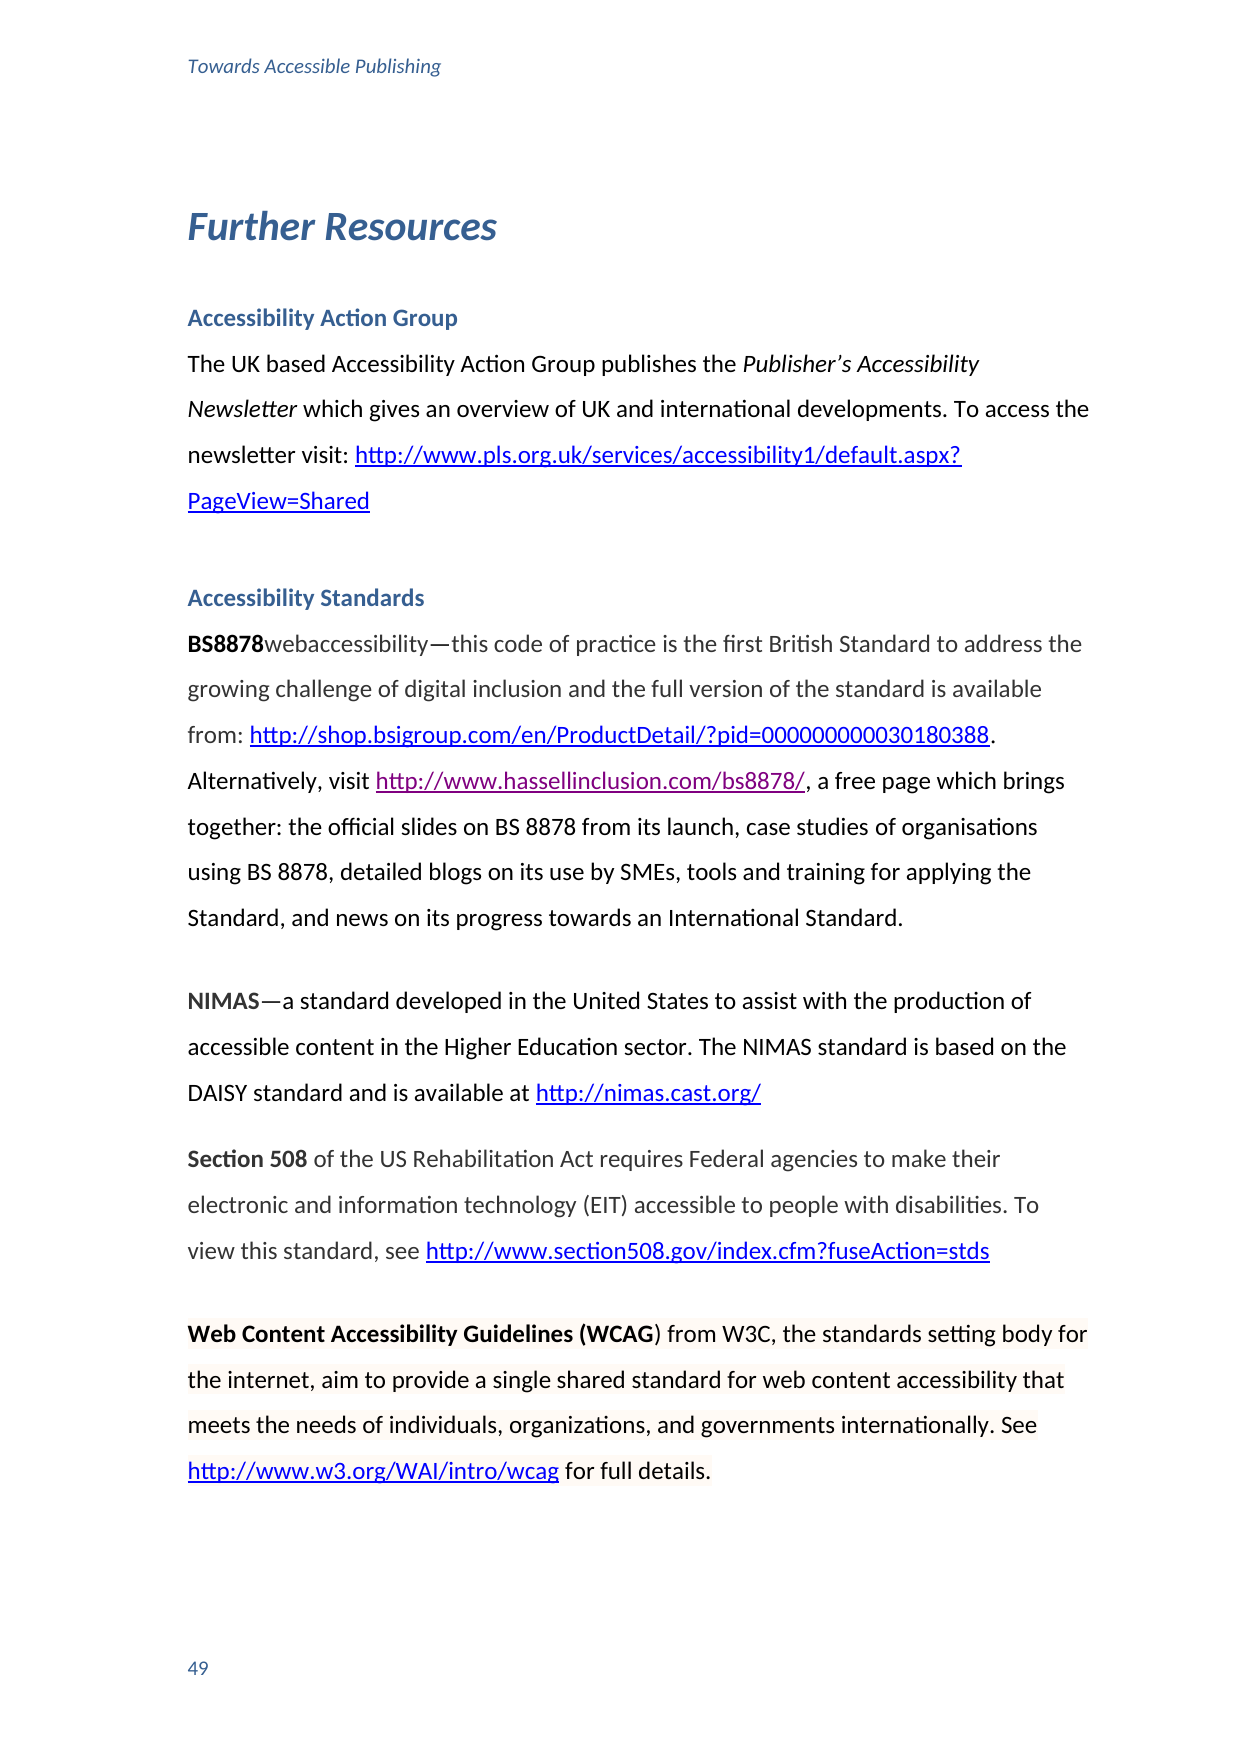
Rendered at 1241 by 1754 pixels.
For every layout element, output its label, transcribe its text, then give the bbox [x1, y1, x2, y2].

subtitle Further Resources [187, 200, 1090, 251]
text Web Content Accessibility Guidelines (WCAG) from W3C, the standards setting body for the internet, aim to provide a single shared standard for web content accessibility that meets the needs of individuals, organizations, and governments internationally. See http://www.w3.org/WAI/intro/wcag for full details. [187, 1318, 1090, 1486]
subtitle Accessibility Action Group [187, 302, 1090, 333]
text BS8878webaccessibility—this code of practice is the first British Standard to address the growing challenge of digital inclusion and the full version of the standard is available from: http://shop.bsigroup.com/en/ProductDetail/?pid=000000000030180388. Alternatively, visit http://www.hassellinclusion.com/bs8878/, a free page which brings together: the official slides on BS 8878 from its launch, case studies of organisations using BS 8878, detailed blogs on its use by SMEs, tools and training for applying the Standard, and news on its progress towards an International Standard. [187, 628, 1090, 933]
text The UK based Accessibility Action Group publishes the Publisher’s Accessibility Newsletter which gives an overview of UK and international developments. To access the newsletter visit: http://www.pls.org.uk/services/accessibility1/default.aspx?PageView=Shared [187, 348, 1090, 516]
text Section 508 of the US Rehabilitation Act requires Federal agencies to make their electronic and information technology (EIT) accessible to people with disabilities. To view this standard, see http://www.section508.gov/index.cfm?fuseAction=stds [187, 1143, 1090, 1266]
text NIMAS—a standard developed in the United States to assist with the production of accessible content in the Higher Education sector. The NIMAS standard is based on the DAISY standard and is available at http://nimas.cast.org/ [187, 986, 1090, 1107]
subtitle Accessibility Standards [187, 582, 1090, 613]
